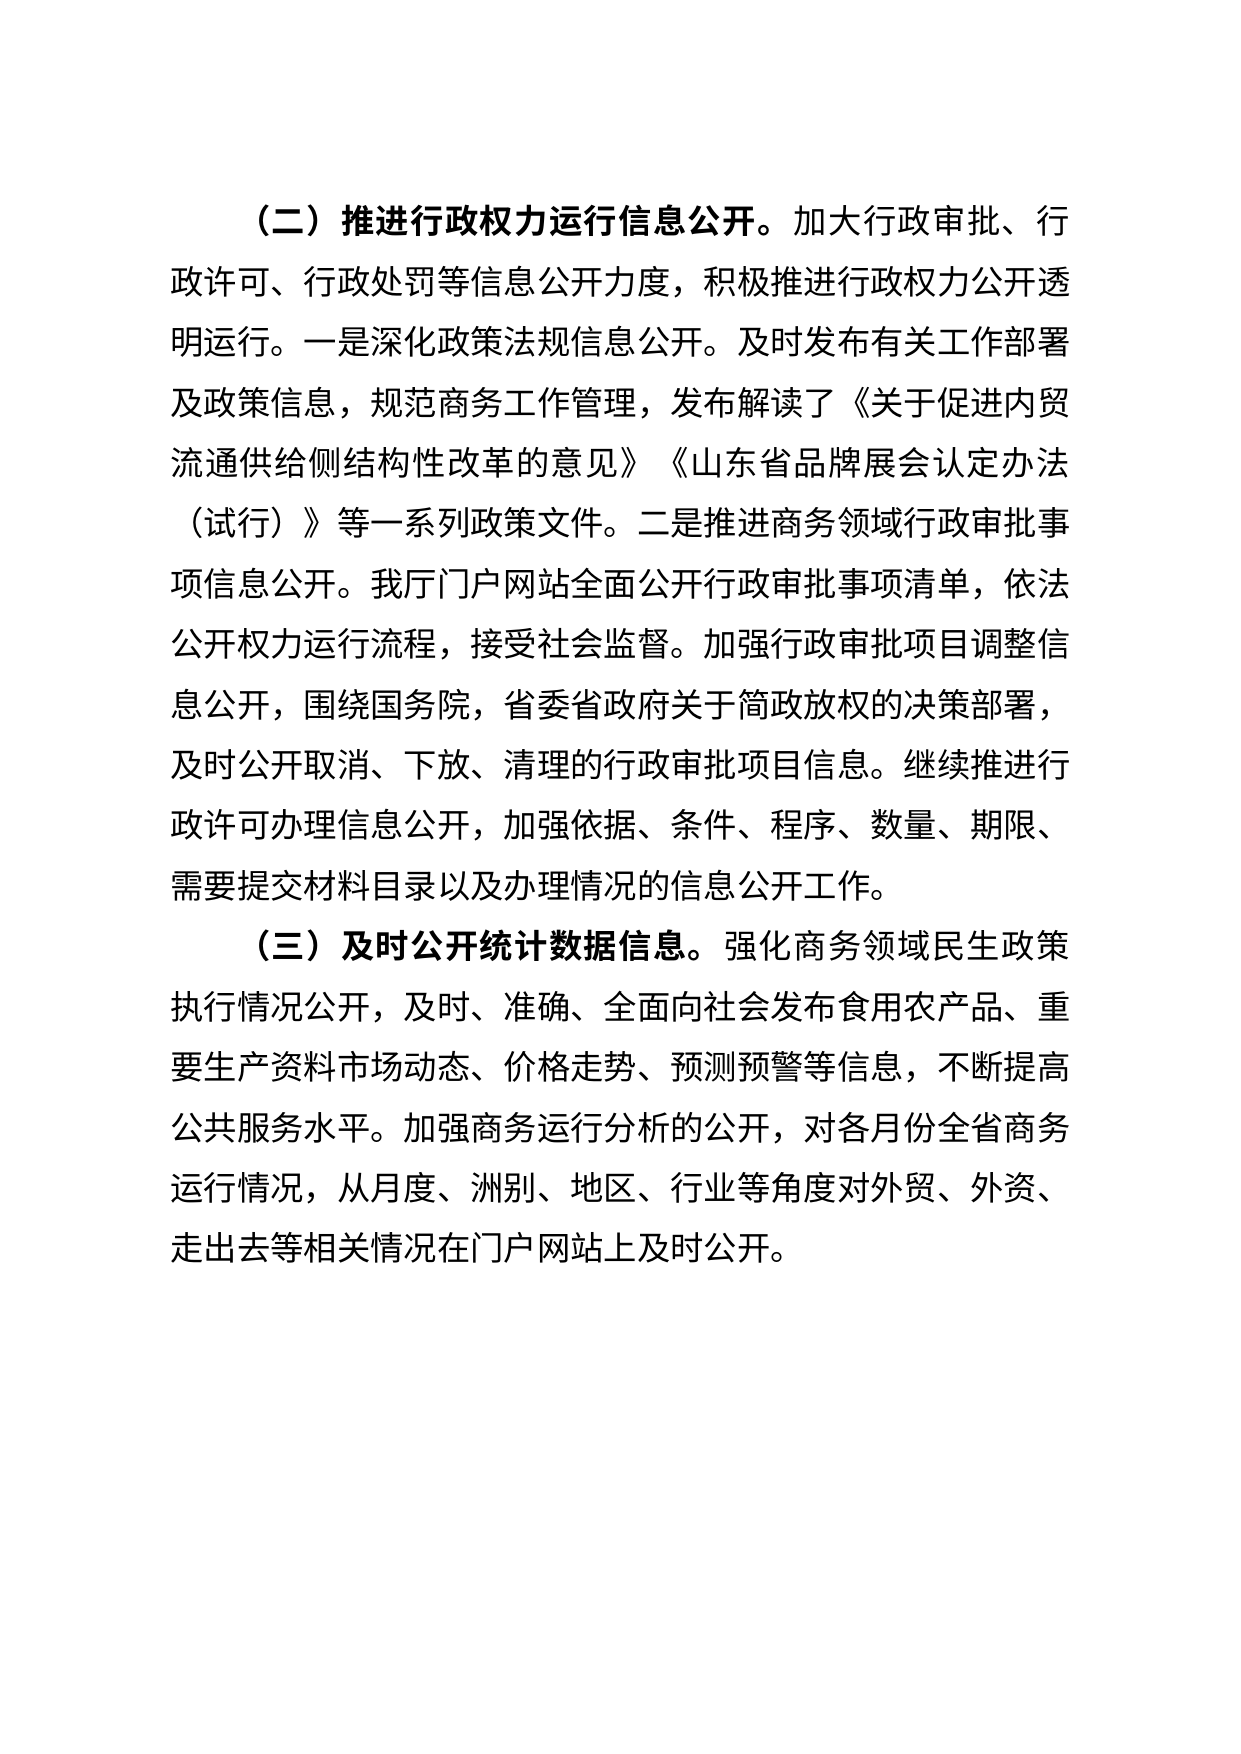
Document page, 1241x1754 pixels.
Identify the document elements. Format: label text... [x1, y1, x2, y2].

text （三）及时公开统计数据信息。强化商务领域民生政策执行情况公开，及时、准确、全面向社会发布食用农产品、重要生产资料市场动态、价格走势、预测预警等信息，不断提高公共服务水平。加强商务运行分析的公开，对各月份全省商务运行情况，从月度、洲别、地区、行业等角度对外贸、外资、走出去等相关情况在门户网站上及时公开。 [170, 910, 1070, 1273]
text （二）推进行政权力运行信息公开。加大行政审批、行政许可、行政处罚等信息公开力度，积极推进行政权力公开透明运行。一是深化政策法规信息公开。及时发布有关工作部署及政策信息，规范商务工作管理，发布解读了《关于促进内贸流通供给侧结构性改革的意见》《山东省品牌展会认定办法（试行）》等一系列政策文件。二是推进商务领域行政审批事项信息公开。我厅门户网站全面公开行政审批事项清单，依法公开权力运行流程，接受社会监督。加强行政审批项目调整信息公开，围绕国务院，省委省政府关于简政放权的决策部署，及时公开取消、下放、清理的行政审批项目信息。继续推进行政许可办理信息公开，加强依据、条件、程序、数量、期限、需要提交材料目录以及办理情况的信息公开工作。 [170, 185, 1070, 910]
